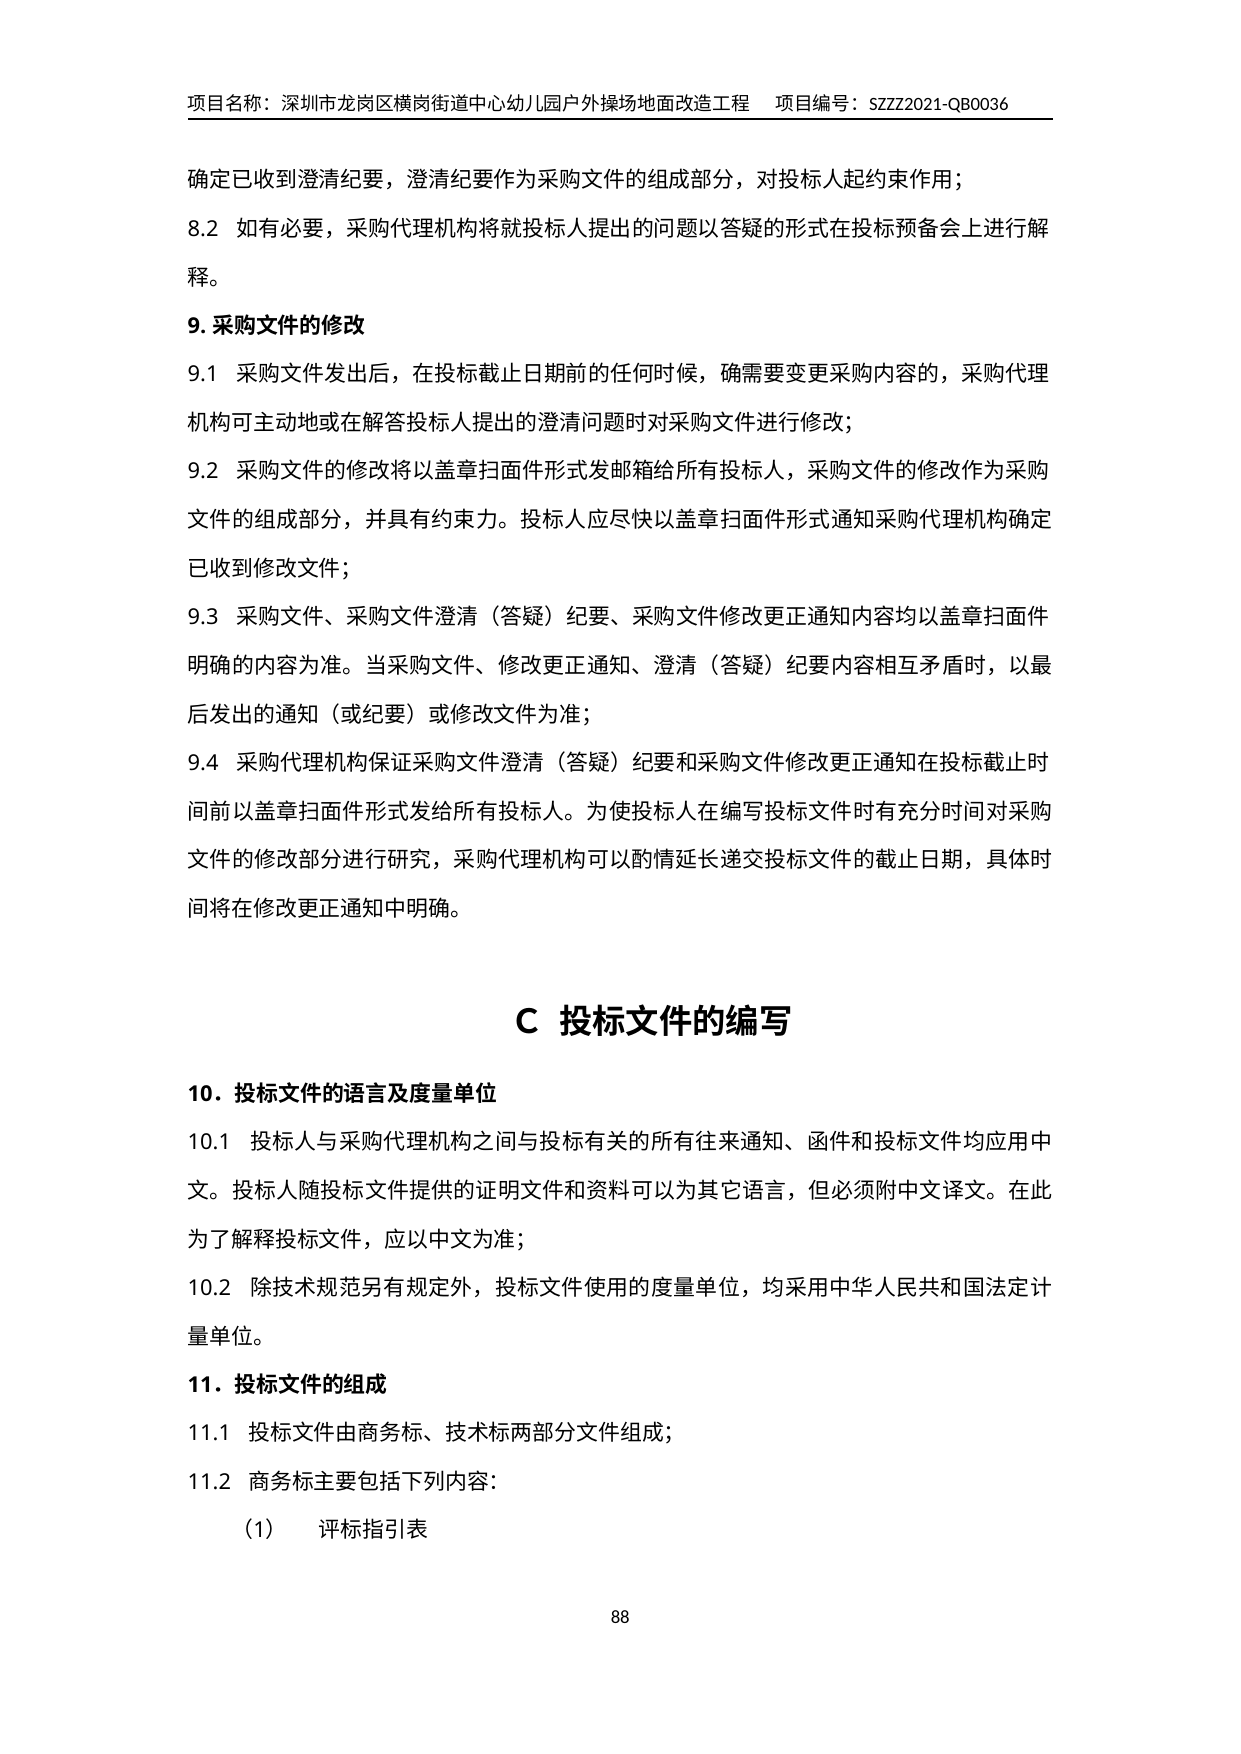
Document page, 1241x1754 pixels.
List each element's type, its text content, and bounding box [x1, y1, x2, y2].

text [187, 162, 1053, 194]
text 11．投标文件的组成 [187, 1367, 1053, 1399]
text Ｃ 投标文件的编写 [187, 986, 1053, 1051]
text 10.2 除技术规范另有规定外，投标文件使用的度量单位，均采用中华人民共和国法定计量单位。 [187, 1270, 1053, 1351]
text 9.4 采购代理机构保证采购文件澄清（答疑）纪要和采购文件修改更正通知在投标截止时间前以盖章扫面件形式发给所有投标人。为使投标人在编写投标文件时有充分时间对采购文件的修改部分进行研究，采购代理机构可以酌情延长递交投标文件的截止日期，具体时间将在修改更正通知中明确。 [187, 744, 1053, 923]
text 11.1 投标文件由商务标、技术标两部分文件组成； [187, 1415, 1053, 1448]
text 8.2 如有必要，采购代理机构将就投标人提出的问题以答疑的形式在投标预备会上进行解释。 [187, 210, 1053, 292]
text （1） 评标指引表 [187, 1512, 1053, 1544]
text 11.2 商务标主要包括下列内容： [187, 1463, 1053, 1496]
text 9.2 采购文件的修改将以盖章扫面件形式发邮箱给所有投标人，采购文件的修改作为采购文件的组成部分，并具有约束力。投标人应尽快以盖章扫面件形式通知采购代理机构确定已收到修改文件； [187, 453, 1053, 583]
text 9.1 采购文件发出后，在投标截止日期前的任何时候，确需要变更采购内容的，采购代理机构可主动地或在解答投标人提出的澄清问题时对采购文件进行修改； [187, 356, 1053, 437]
text 9.3 采购文件、采购文件澄清（答疑）纪要、采购文件修改更正通知内容均以盖章扫面件明确的内容为准。当采购文件、修改更正通知、澄清（答疑）纪要内容相互矛盾时，以最后发出的通知（或纪要）或修改文件为准； [187, 599, 1053, 729]
text 10.1 投标人与采购代理机构之间与投标有关的所有往来通知、函件和投标文件均应用中文。投标人随投标文件提供的证明文件和资料可以为其它语言，但必须附中文译文。在此，为了解释投标文件，应以中文为准； [187, 1124, 1053, 1254]
text 10．投标文件的语言及度量单位 [187, 1076, 1053, 1108]
text 9. 采购文件的修改 [187, 307, 1053, 340]
